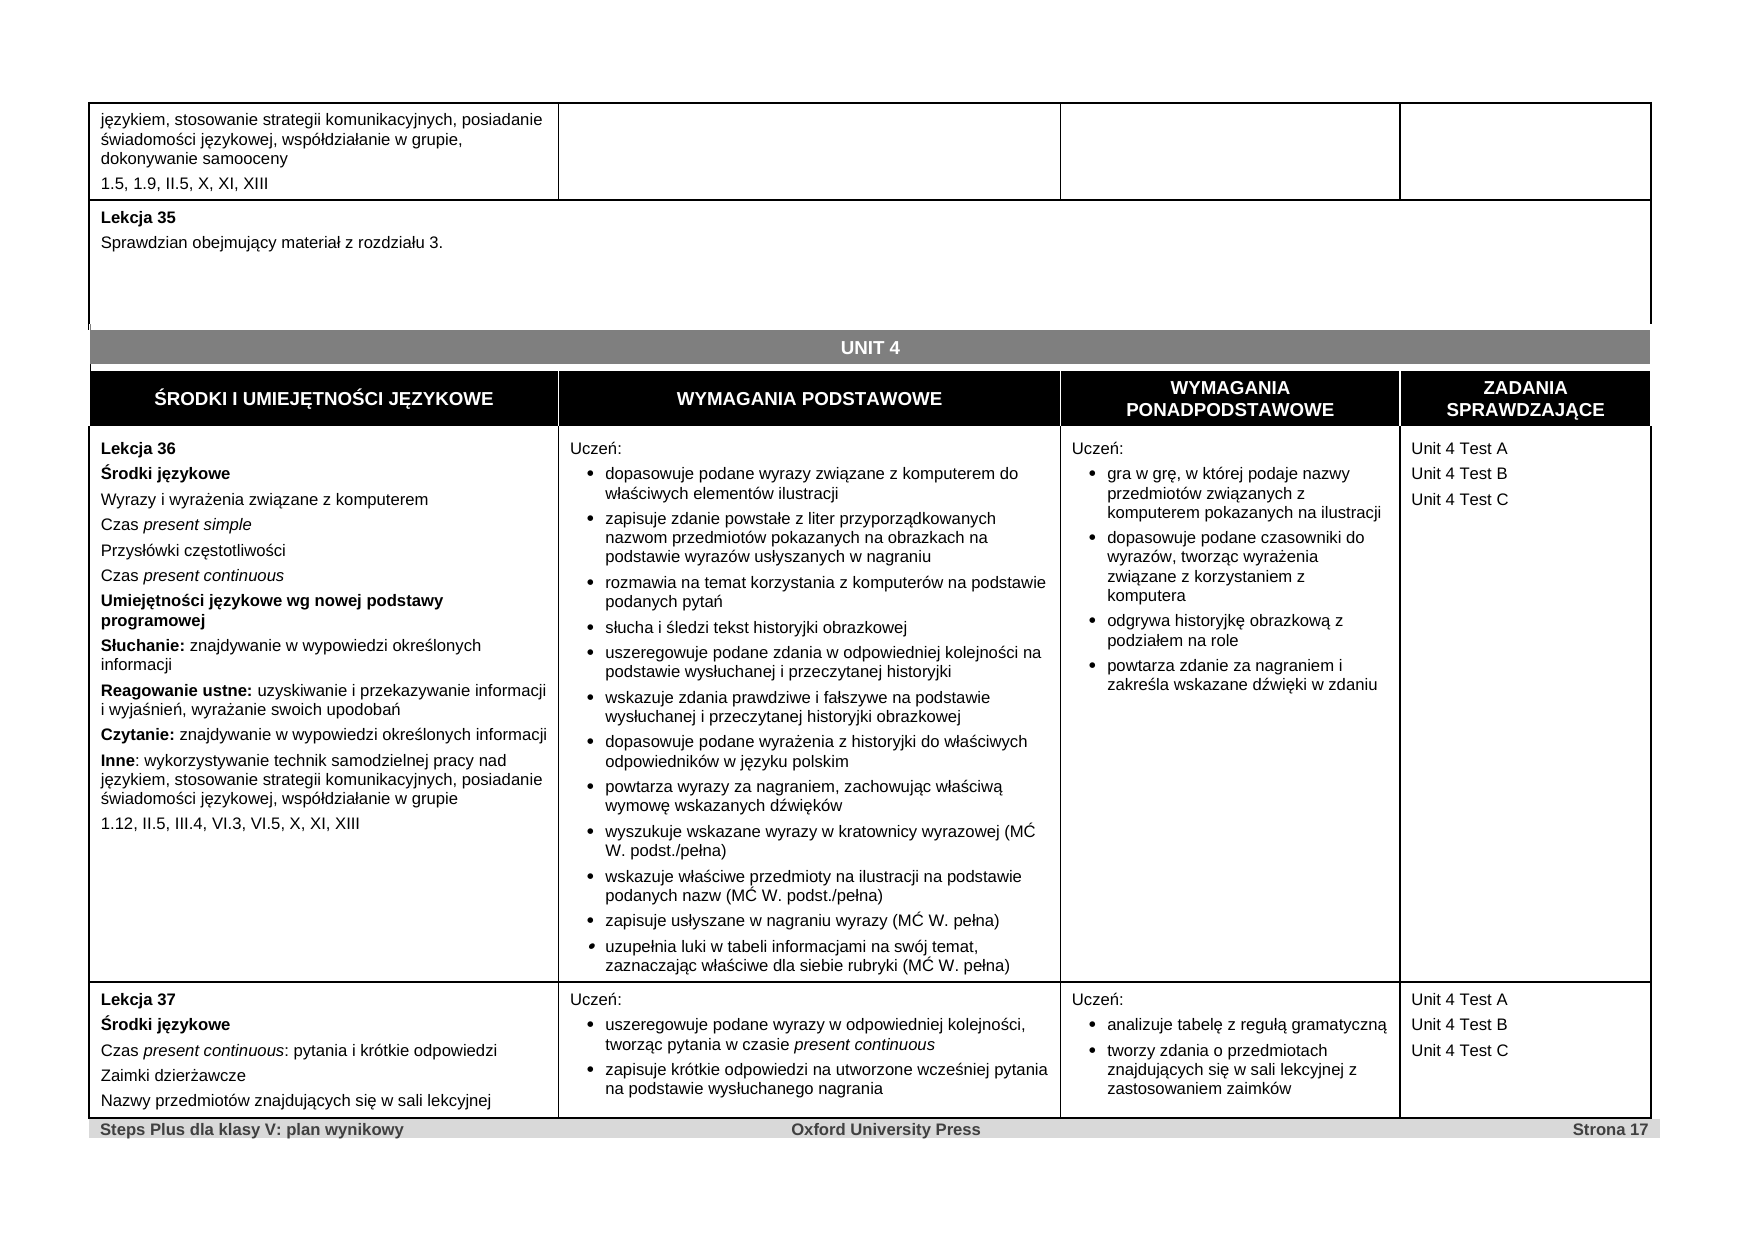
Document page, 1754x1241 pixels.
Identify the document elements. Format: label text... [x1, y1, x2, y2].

table_cell Uczeń: dopasowuje podane wyrazy związane z komputerem do właściwych elementów ilustracji zapisuje zdanie powstałe z liter przyporządkowanych nazwom przedmiotów pokazanych na obrazkach na podstawie wyrazów usłyszanych w nagraniu rozmawia na temat korzystania z komputerów na podstawie podanych pytań słucha i śledzi tekst historyjki obrazkowej uszeregowuje podane zdania w odpowiedniej kolejności na podstawie wysłuchanej i przeczytanej historyjki wskazuje zdania prawdziwe i fałszywe na podstawie wysłuchanej i przeczytanej historyjki obrazkowej dopasowuje podane wyrażenia z historyjki do właściwych odpowiedników w języku polskim powtarza wyrazy za nagraniem, zachowując właściwą wymowę wskazanych dźwięków wyszukuje wskazane wyrazy w kratownicy wyrazowej (MĆ W. podst./pełna) wskazuje właściwe przedmioty na ilustracji na podstawie podanych nazw (MĆ W. podst./pełna) zapisuje usłyszane w nagraniu wyrazy (MĆ W. pełna) uzupełnia luki w tabeli informacjami na swój temat, zaznaczając właściwe dla siebie rubryki (MĆ W. pełna) [559, 433, 1060, 981]
table_cell Lekcja 36 Środki językowe Wyrazy i wyrażenia związane z komputerem Czas present simple Przysłówki częstotliwości Czas present continuous Umiejętności językowe wg nowej podstawy programowej Słuchanie: znajdywanie w wypowiedzi określonych informacji Reagowanie ustne: uzyskiwanie i przekazywanie informacji i wyjaśnień, wyrażanie swoich upodobań Czytanie: znajdywanie w wypowiedzi określonych informacji Inne: wykorzystywanie technik samodzielnej pracy nad językiem, stosowanie strategii komunikacyjnych, posiadanie świadomości językowej, współdziałanie w grupie 1.12, II.5, III.4, VI.3, VI.5, X, XI, XIII [90, 427, 558, 981]
table_cell WYMAGANIA PODSTAWOWE [559, 371, 1060, 426]
table_cell ZADANIA SPRAWDZAJĄCE [1401, 371, 1650, 426]
table_cell WYMAGANIA PONADPODSTAWOWE [1061, 371, 1399, 426]
table_cell Lekcja 35 Sprawdzian obejmujący materiał z rozdziału 3. [90, 201, 1650, 324]
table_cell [90, 983, 558, 1117]
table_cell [90, 104, 558, 199]
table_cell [1061, 104, 1399, 199]
table_cell Uczeń: gra w grę, w której podaje nazwy przedmiotów związanych z komputerem pokazanych na ilustracji dopasowuje podane czasowniki do wyrazów, tworząc wyrażenia związane z korzystaniem z komputera odgrywa historyjkę obrazkową z podziałem na role powtarza zdanie za nagraniem i zakreśla wskazane dźwięki w zdaniu [1061, 433, 1399, 981]
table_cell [559, 104, 1060, 199]
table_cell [1061, 983, 1399, 1117]
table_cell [1401, 104, 1650, 199]
table_cell ŚRODKI I UMIEJĘTNOŚCI JĘZYKOWE [90, 365, 558, 426]
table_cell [559, 983, 1060, 1117]
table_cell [1401, 983, 1650, 1117]
table_cell UNIT 4 [90, 325, 1650, 364]
table_cell Unit 4 Test A Unit 4 Test B Unit 4 Test C [1401, 433, 1650, 981]
